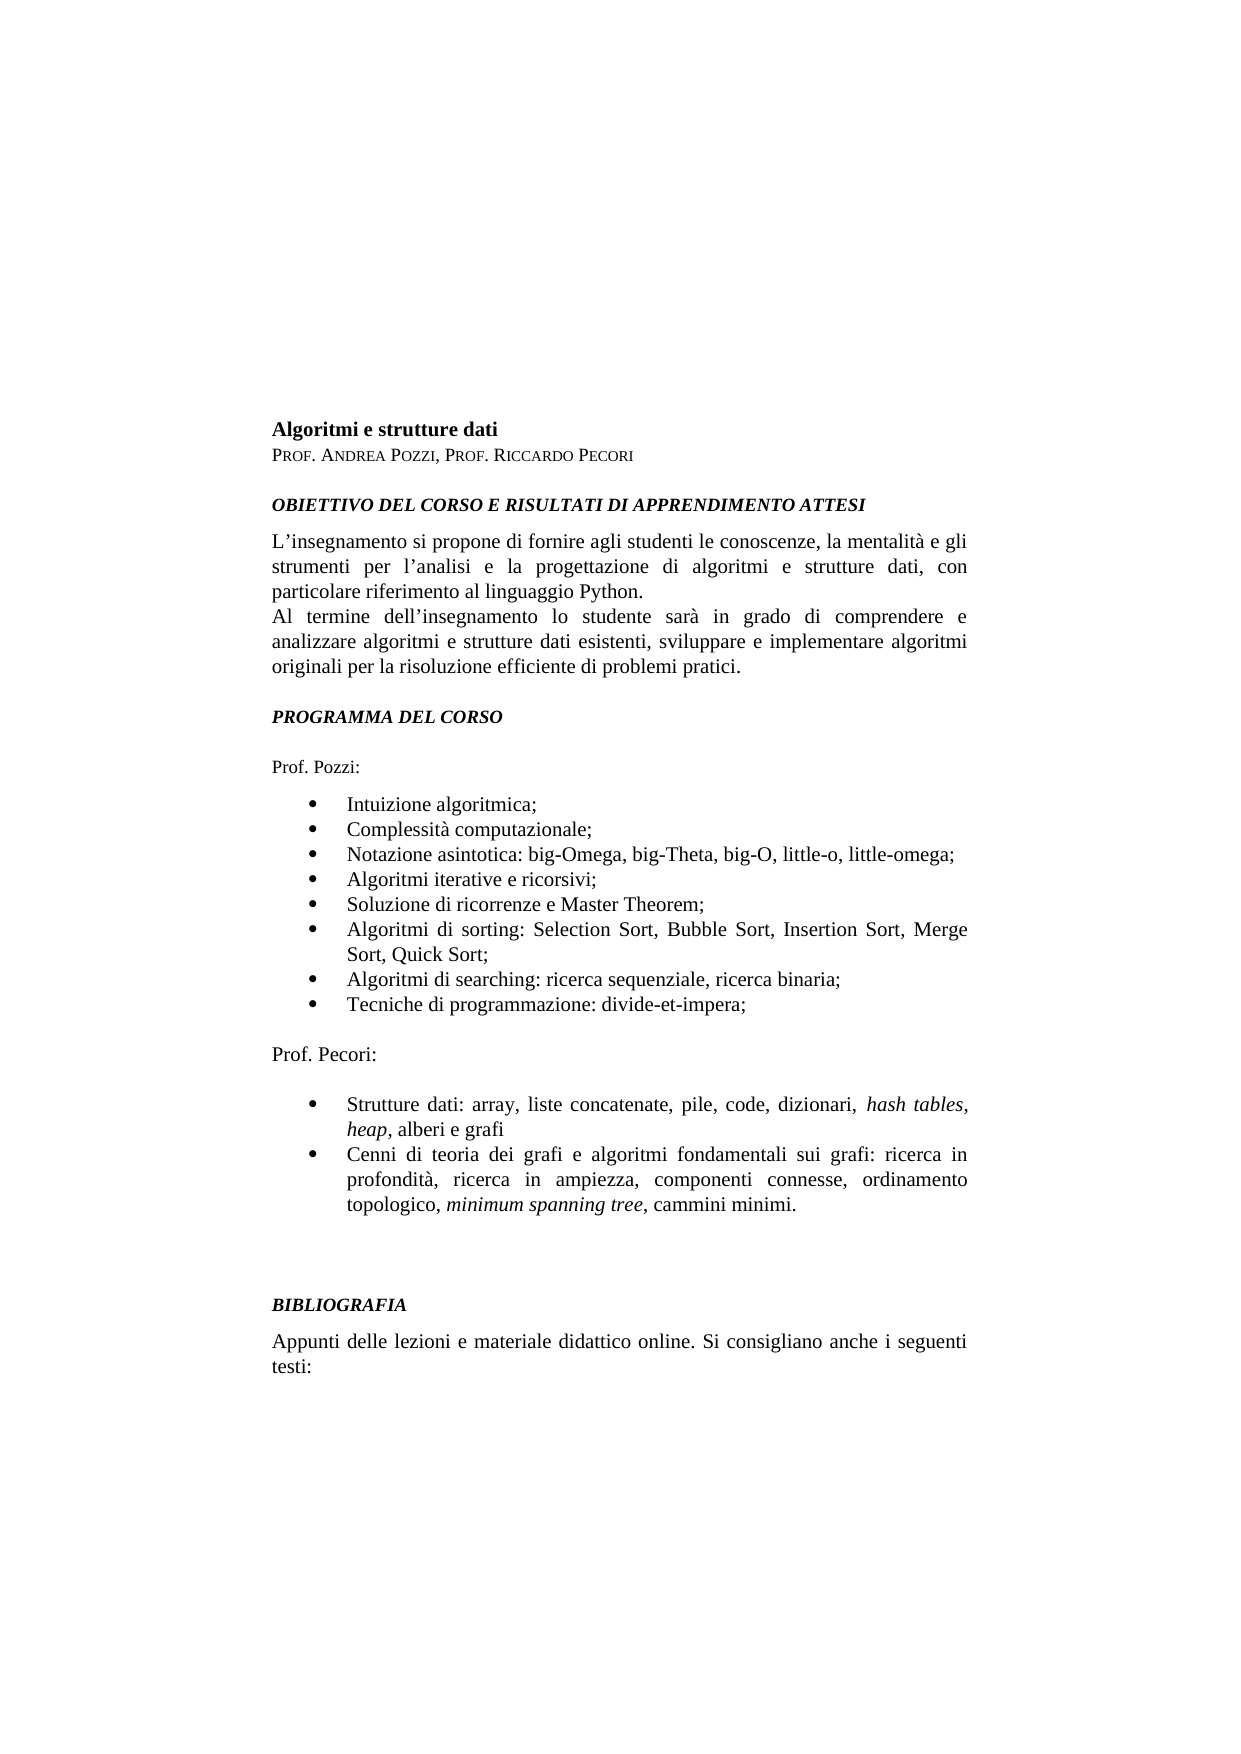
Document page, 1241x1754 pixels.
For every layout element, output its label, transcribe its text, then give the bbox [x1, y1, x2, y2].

text L’insegnamento si propone di fornire agli studenti le conoscenze, la mentalità e gli strumenti per l’analisi e la progettazione di algoritmi e strutture dati, con particolare riferimento al linguaggio Python. [272, 529, 968, 604]
subtitle Algoritmi e strutture dati [272, 416, 968, 441]
list Strutture dati: array, liste concatenate, pile, code, dizionari, hash tables, heap, alberi e grafi [309, 1091, 968, 1141]
subtitle Prof. Andrea Pozzi, Prof. Riccardo Pecori [272, 441, 968, 466]
text BIBLIOGRAFIA [272, 1291, 968, 1316]
list Notazione asintotica: big-Omega, big-Theta, big-O, little-o, little-omega; [309, 841, 968, 866]
text OBIETTIVO DEL CORSO E RISULTATI DI APPRENDIMENTO ATTESI [272, 491, 968, 516]
text Prof. Pozzi: [272, 754, 968, 779]
list Algoritmi di searching: ricerca sequenziale, ricerca binaria; [309, 966, 968, 991]
list Intuizione algoritmica; [309, 791, 968, 816]
text PROGRAMMA DEL CORSO [272, 704, 968, 729]
list Soluzione di ricorrenze e Master Theorem; [309, 891, 968, 916]
text Appunti delle lezioni e materiale didattico online. Si consigliano anche i seguenti testi: [272, 1329, 968, 1379]
list Complessità computazionale; [309, 816, 968, 841]
list Algoritmi iterative e ricorsivi; [309, 866, 968, 891]
list Algoritmi di sorting: Selection Sort, Bubble Sort, Insertion Sort, Merge Sort, Quick Sort; [309, 916, 968, 966]
list Cenni di teoria dei grafi e algoritmi fondamentali sui grafi: ricerca in profondità, ricerca in ampiezza, componenti connesse, ordinamento topologico, minimum spanning tree, cammini minimi. [309, 1141, 968, 1216]
text Al termine dell’insegnamento lo studente sarà in grado di comprendere e analizzare algoritmi e strutture dati esistenti, sviluppare e implementare algoritmi originali per la risoluzione efficiente di problemi pratici. [272, 604, 968, 679]
list Tecniche di programmazione: divide-et-impera; [309, 991, 968, 1016]
text Prof. Pecori: [272, 1041, 968, 1066]
